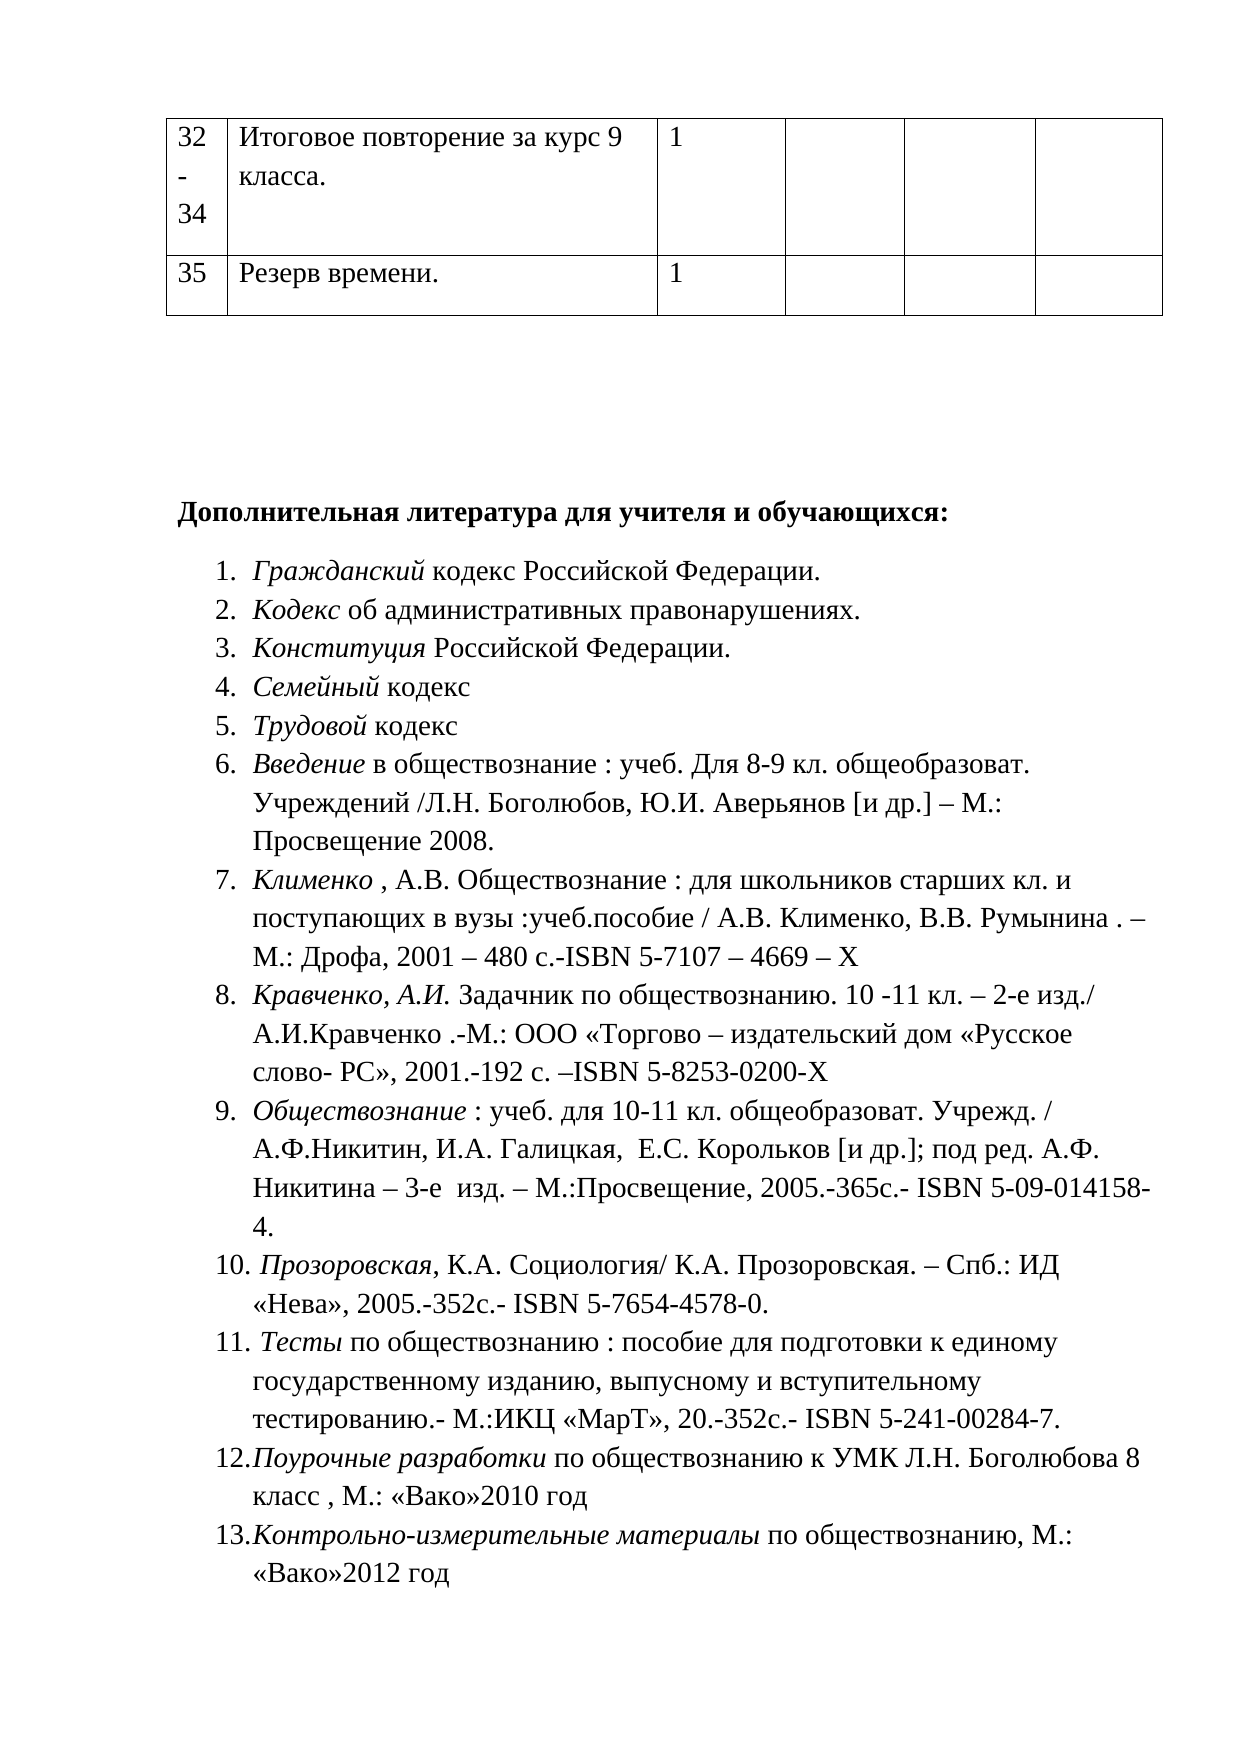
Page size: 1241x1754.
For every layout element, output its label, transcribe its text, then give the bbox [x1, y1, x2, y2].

list Введение в обществознание : учеб. Для 8-9 кл. общеобразоват. Учреждений /Л.Н. Боголюбов, Ю.И. Аверьянов [и др.] – М.: Просвещение 2008. [215, 746, 1152, 857]
list Клименко , А.В. Обществознание : для школьников старших кл. и поступающих в вузы :учеб.пособие / А.В. Клименко, В.В. Румынина . – М.: Дрофа, 2001 – 480 с.-ISBN 5-7107 – 4669 – Х [215, 862, 1152, 972]
list Тесты по обществознанию : пособие для подготовки к единому государственному изданию, выпусному и вступительному тестированию.- М.:ИКЦ «МарТ», 20.-352с.- ISBN 5-241-00284-7. [215, 1324, 1152, 1435]
table_cell [786, 256, 904, 315]
list Кравченко, А.И. Задачник по обществознанию. 10 -11 кл. – 2-е изд./ А.И.Кравченко .-М.: ООО «Торгово – издательский дом «Русское слово- РС», 2001.-192 с. –ISBN 5-8253-0200-Х [215, 977, 1152, 1088]
table_cell [905, 119, 1035, 254]
list Кодекс об административных правонарушениях. [215, 592, 1152, 626]
list Прозоровская, К.А. Социология/ К.А. Прозоровская. – Спб.: ИД «Нева», 2005.-352c.- ISBN 5-7654-4578-0. [215, 1247, 1152, 1319]
table_cell 1 [658, 256, 785, 315]
list Трудовой кодекс [215, 708, 1152, 741]
table_cell [1036, 119, 1162, 254]
table_cell [786, 119, 904, 254]
list Семейный кодекс [215, 669, 1152, 703]
table_cell Итоговое повторение за курс 9 класса. [228, 119, 657, 254]
list Конституция Российской Федерации. [215, 631, 1152, 664]
list Гражданский кодекс Российской Федерации. [215, 553, 1152, 587]
table_cell 1 [658, 119, 785, 254]
table_cell Резерв времени. [228, 256, 657, 315]
list Обществознание : учеб. для 10-11 кл. общеобразоват. Учрежд. / А.Ф.Никитин, И.А. Галицкая, Е.С. Корольков [и др.]; под ред. А.Ф. Никитина – 3-е изд. – М.:Просвещение, 2005.-365с.- ISBN 5-09-014158-4. [215, 1093, 1152, 1242]
list Контрольно-измерительные материалы по обществознанию, М.: «Вако»2012 год [215, 1517, 1152, 1589]
text Дополнительная литература для учителя и обучающихся: [177, 494, 1152, 528]
table_cell [905, 256, 1035, 315]
list Поурочные разработки по обществознанию к УМК Л.Н. Боголюбова 8 класс , М.: «Вако»2010 год [215, 1440, 1152, 1512]
table_cell 32-34 [167, 119, 227, 254]
table_cell [1036, 256, 1162, 315]
table_cell 35 [167, 256, 227, 315]
